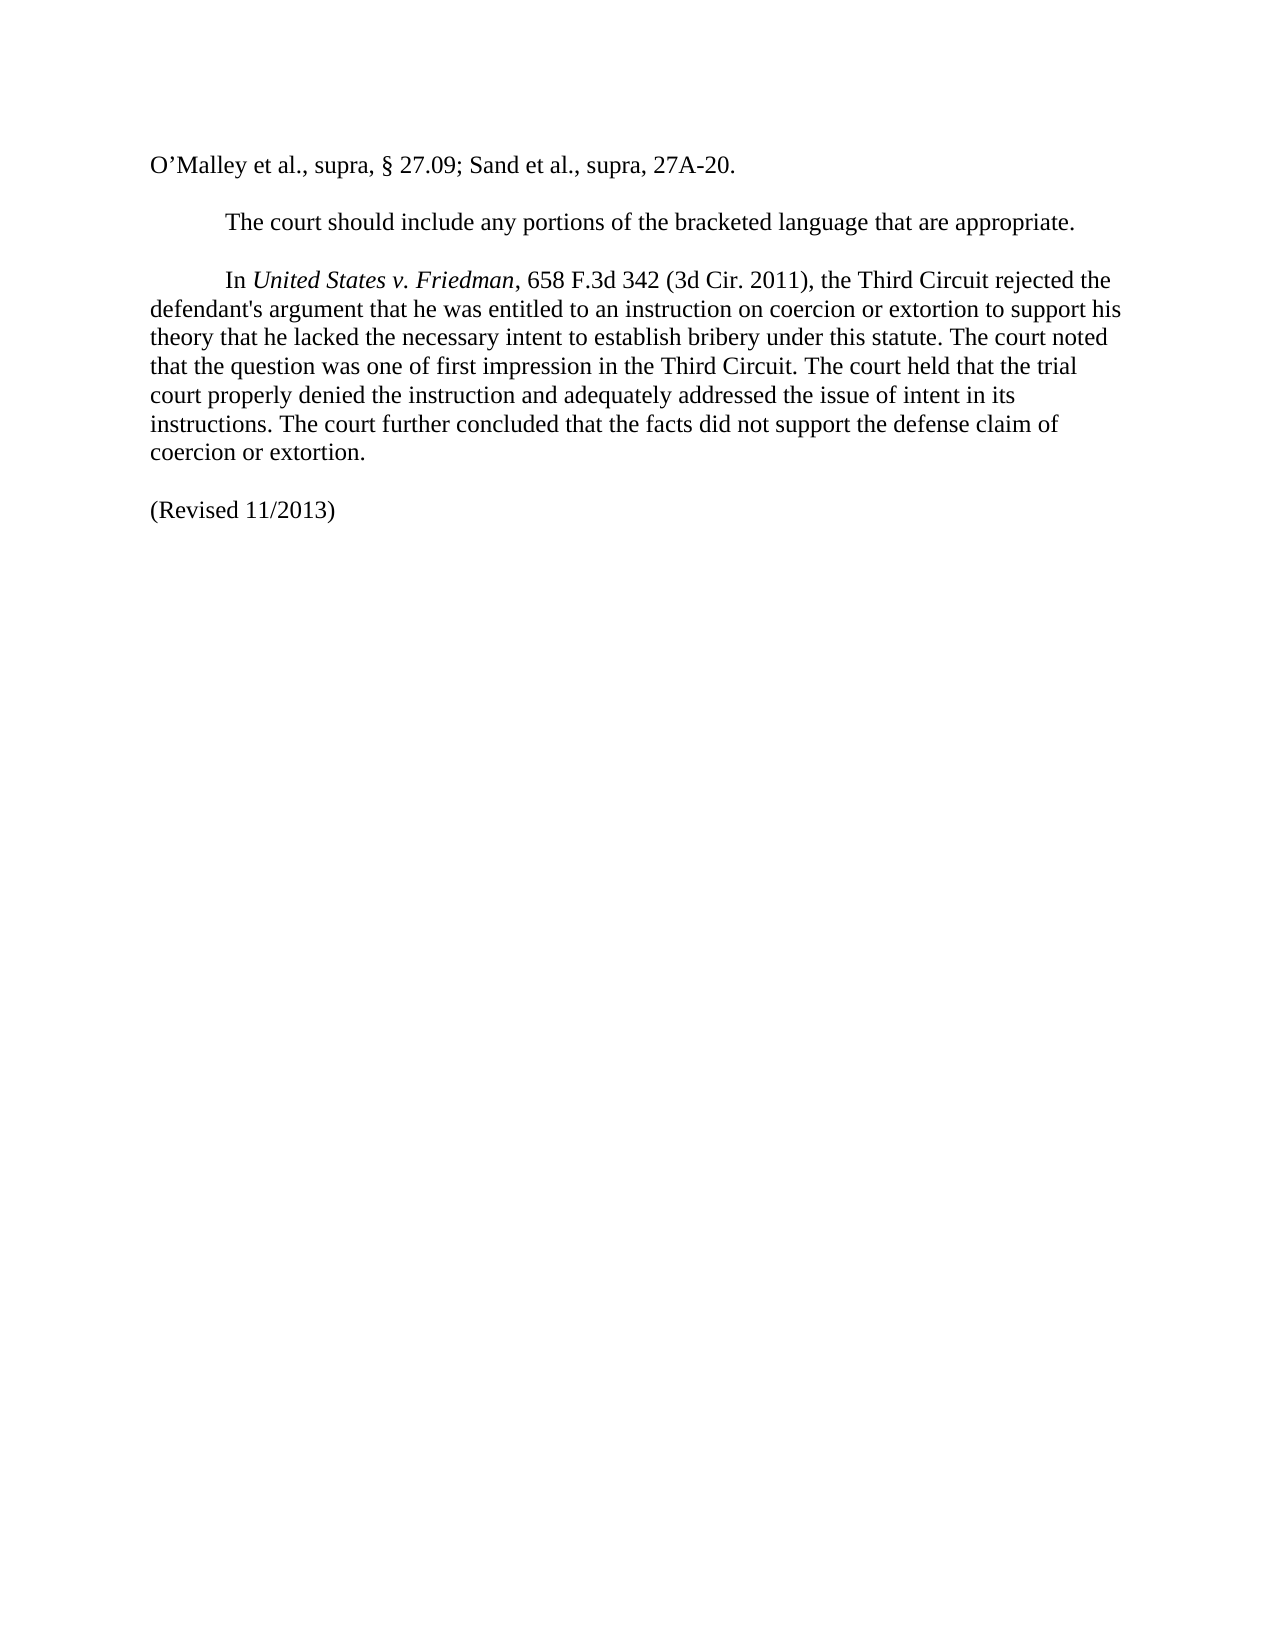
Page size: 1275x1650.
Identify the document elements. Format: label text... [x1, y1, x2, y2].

text O’Malley et al., supra, § 27.09; Sand et al., supra, 27A-20. [150, 150, 1125, 179]
text The court should include any portions of the bracketed language that are appropriate. [150, 207, 1125, 236]
text In United States v. Friedman, 658 F.3d 342 (3d Cir. 2011), the Third Circuit rejected the defendant's argument that he was entitled to an instruction on coercion or extortion to support his theory that he lacked the necessary intent to establish bribery under this statute. The court noted that the question was one of first impression in the Third Circuit. The court held that the trial court properly denied the instruction and adequately addressed the issue of intent in its instructions. The court further concluded that the facts did not support the defense claim of coercion or extortion. [150, 265, 1125, 466]
text (Revised 11/2013) [150, 495, 1125, 524]
